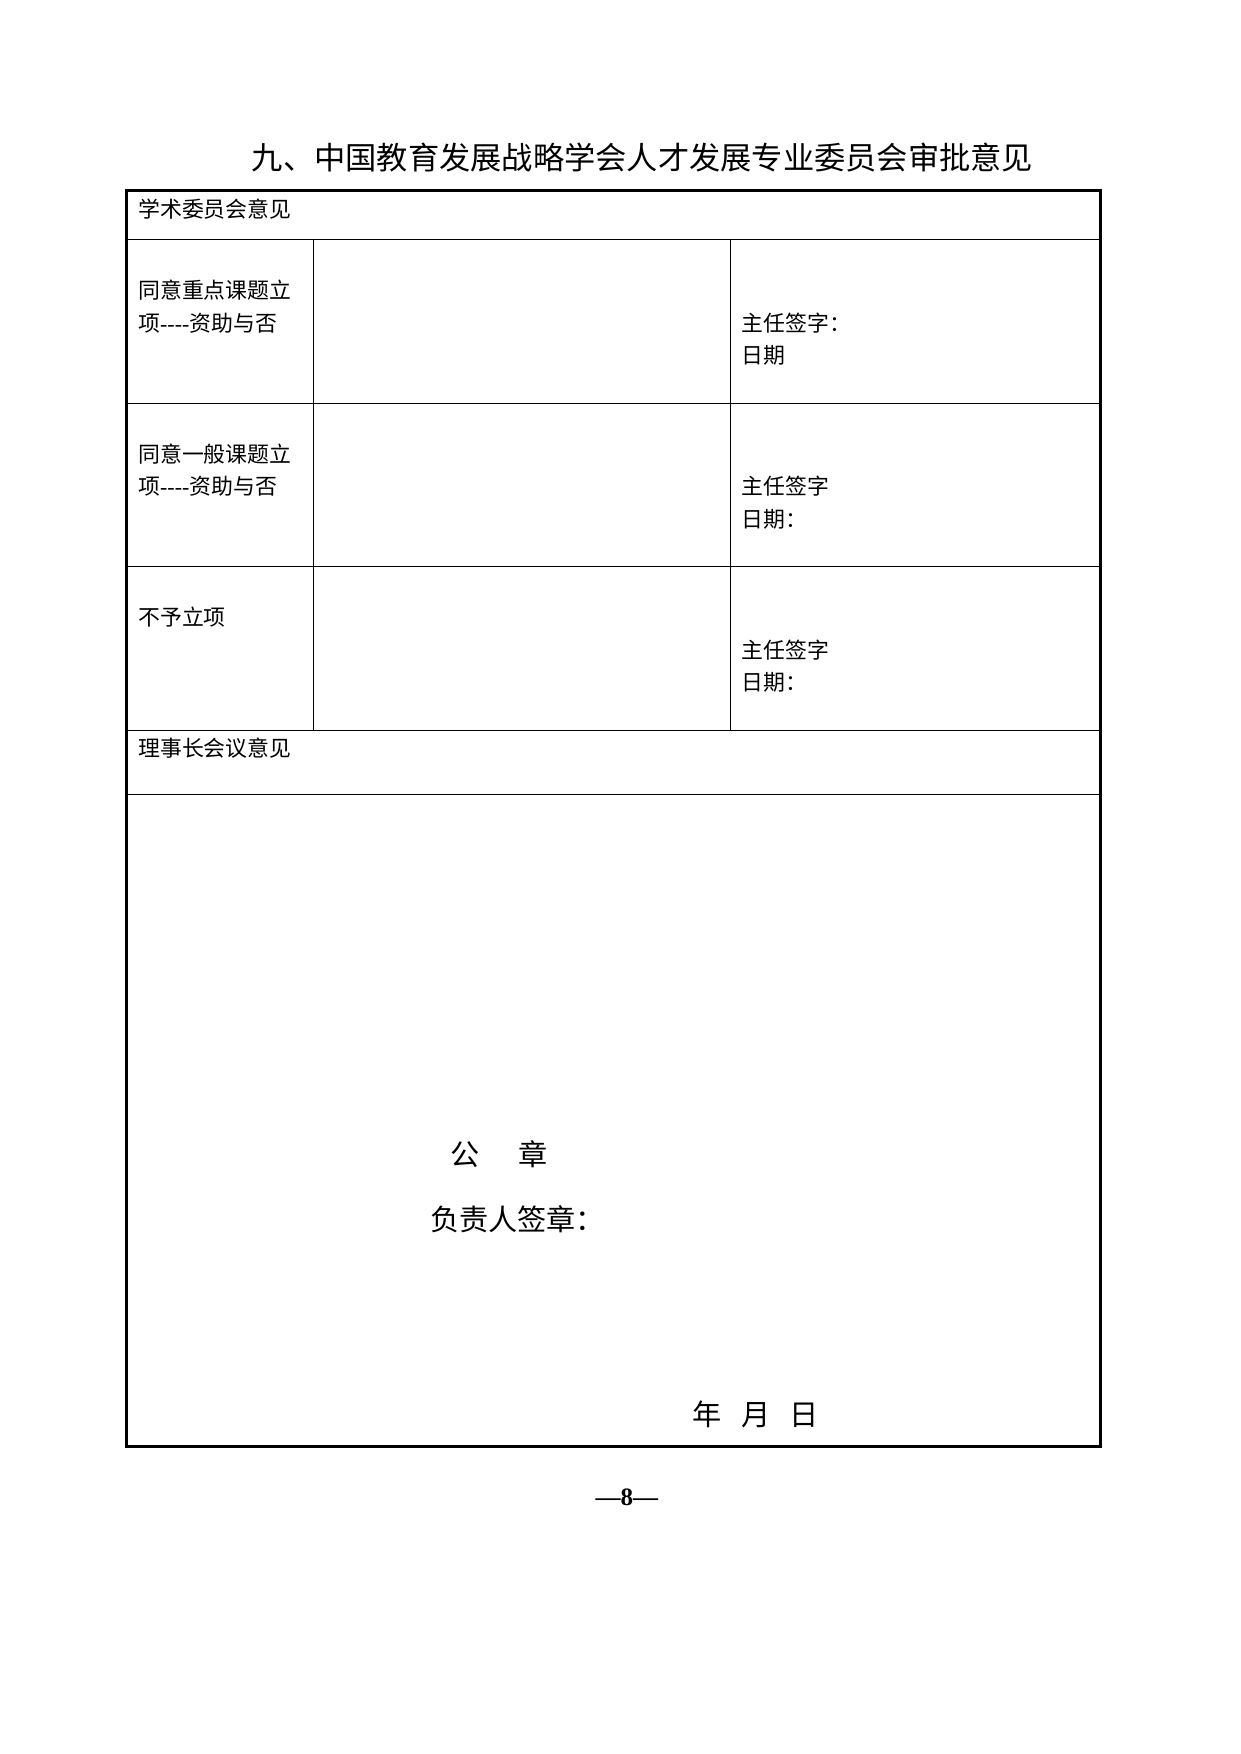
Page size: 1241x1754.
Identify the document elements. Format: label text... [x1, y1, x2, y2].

table_cell [314, 404, 730, 566]
table_cell 主任签字 日期： [731, 567, 1099, 730]
text 九、中国教育发展战略学会人才发展专业委员会审批意见 [94, 123, 1159, 188]
table_cell [314, 240, 730, 403]
table_cell 主任签字： 日期 [731, 240, 1099, 403]
table_cell 同意一般课题立项----资助与否 [128, 404, 313, 566]
table_header 学术委员会意见 [128, 192, 1099, 239]
table_cell 理事长会议意见 [128, 731, 1099, 794]
table_cell 同意重点课题立项----资助与否 [128, 240, 313, 403]
text —8— [94, 1480, 1159, 1513]
table_cell 主任签字 日期： [731, 404, 1099, 566]
table_cell [314, 567, 730, 730]
table_cell 不予立项 [128, 567, 313, 730]
table_cell 公 章 负责人签章： 年 月 日 [128, 795, 1099, 1445]
